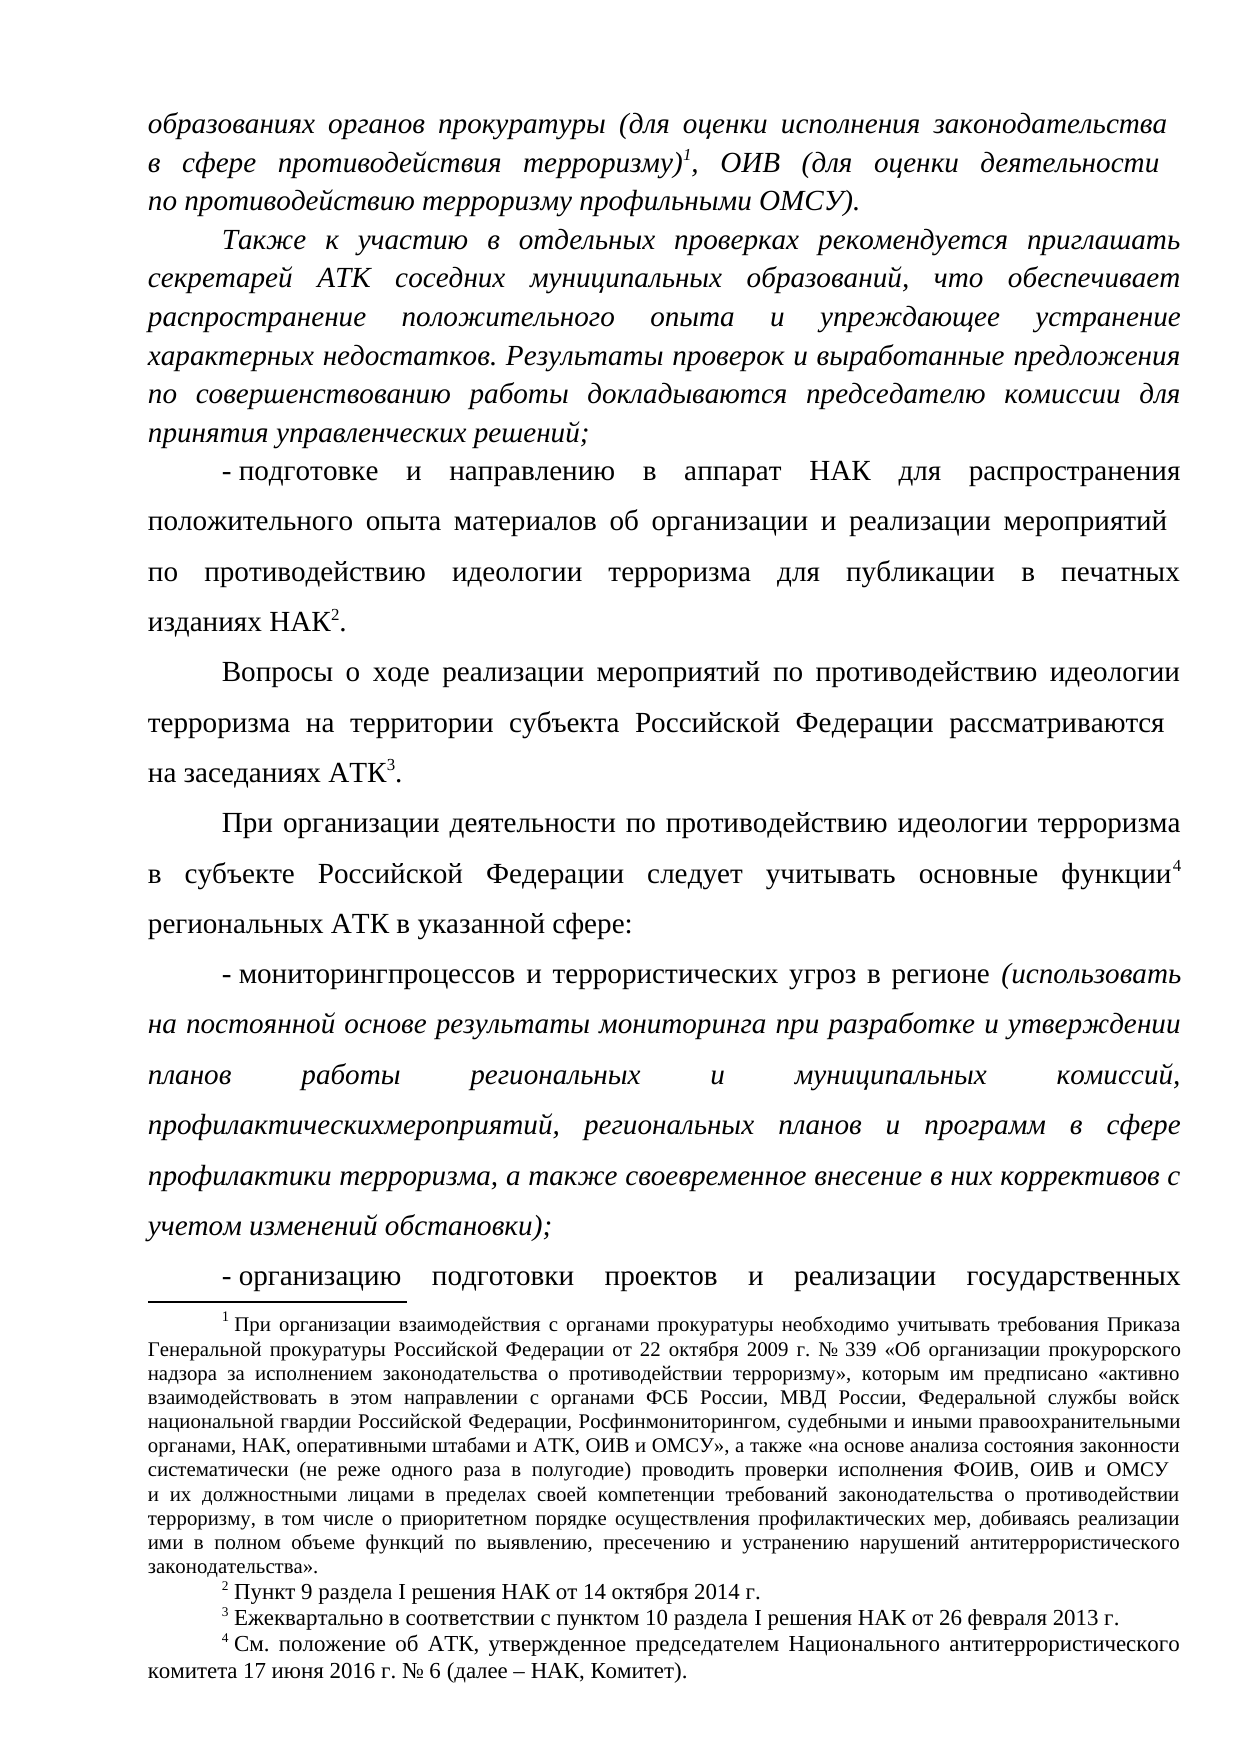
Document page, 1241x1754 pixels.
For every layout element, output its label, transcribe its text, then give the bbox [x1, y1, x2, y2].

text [148, 1258, 1181, 1292]
text - мониторингпроцессов и террористических угроз в регионе (использовать на постоянной основе результаты мониторинга при разработке и утверждении планов работы региональных и муниципальных комиссий, профилактическихмероприятий, региональных планов и программ в сфере профилактики терроризма, а также своевременное внесение в них коррективов с учетом изменений обстановки); [148, 956, 1181, 1241]
text Вопросы о ходе реализации мероприятий по противодействию идеологии терроризма на территории субъекта Российской Федерации рассматриваются на заседаниях АТК. [148, 654, 1181, 789]
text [148, 106, 1181, 217]
text Также к участию в отдельных проверках рекомендуется приглашать секретарей АТК соседних муниципальных образований, что обеспечивает распространение положительного опыта и упреждающее устранение характерных недостатков. Результаты проверок и выработанные предложения по совершенствованию работы докладываются председателю комиссии для принятия управленческих решений; [148, 222, 1181, 448]
text - подготовке и направлению в аппарат НАК для распространения положительного опыта материалов об организации и реализации мероприятий по противодействию идеологии терроризма для публикации в печатных изданиях НАК. [148, 453, 1181, 638]
text При организации деятельности по противодействию идеологии терроризма в субъекте Российской Федерации следует учитывать основные функции региональных АТК в указанной сфере: [148, 805, 1181, 939]
